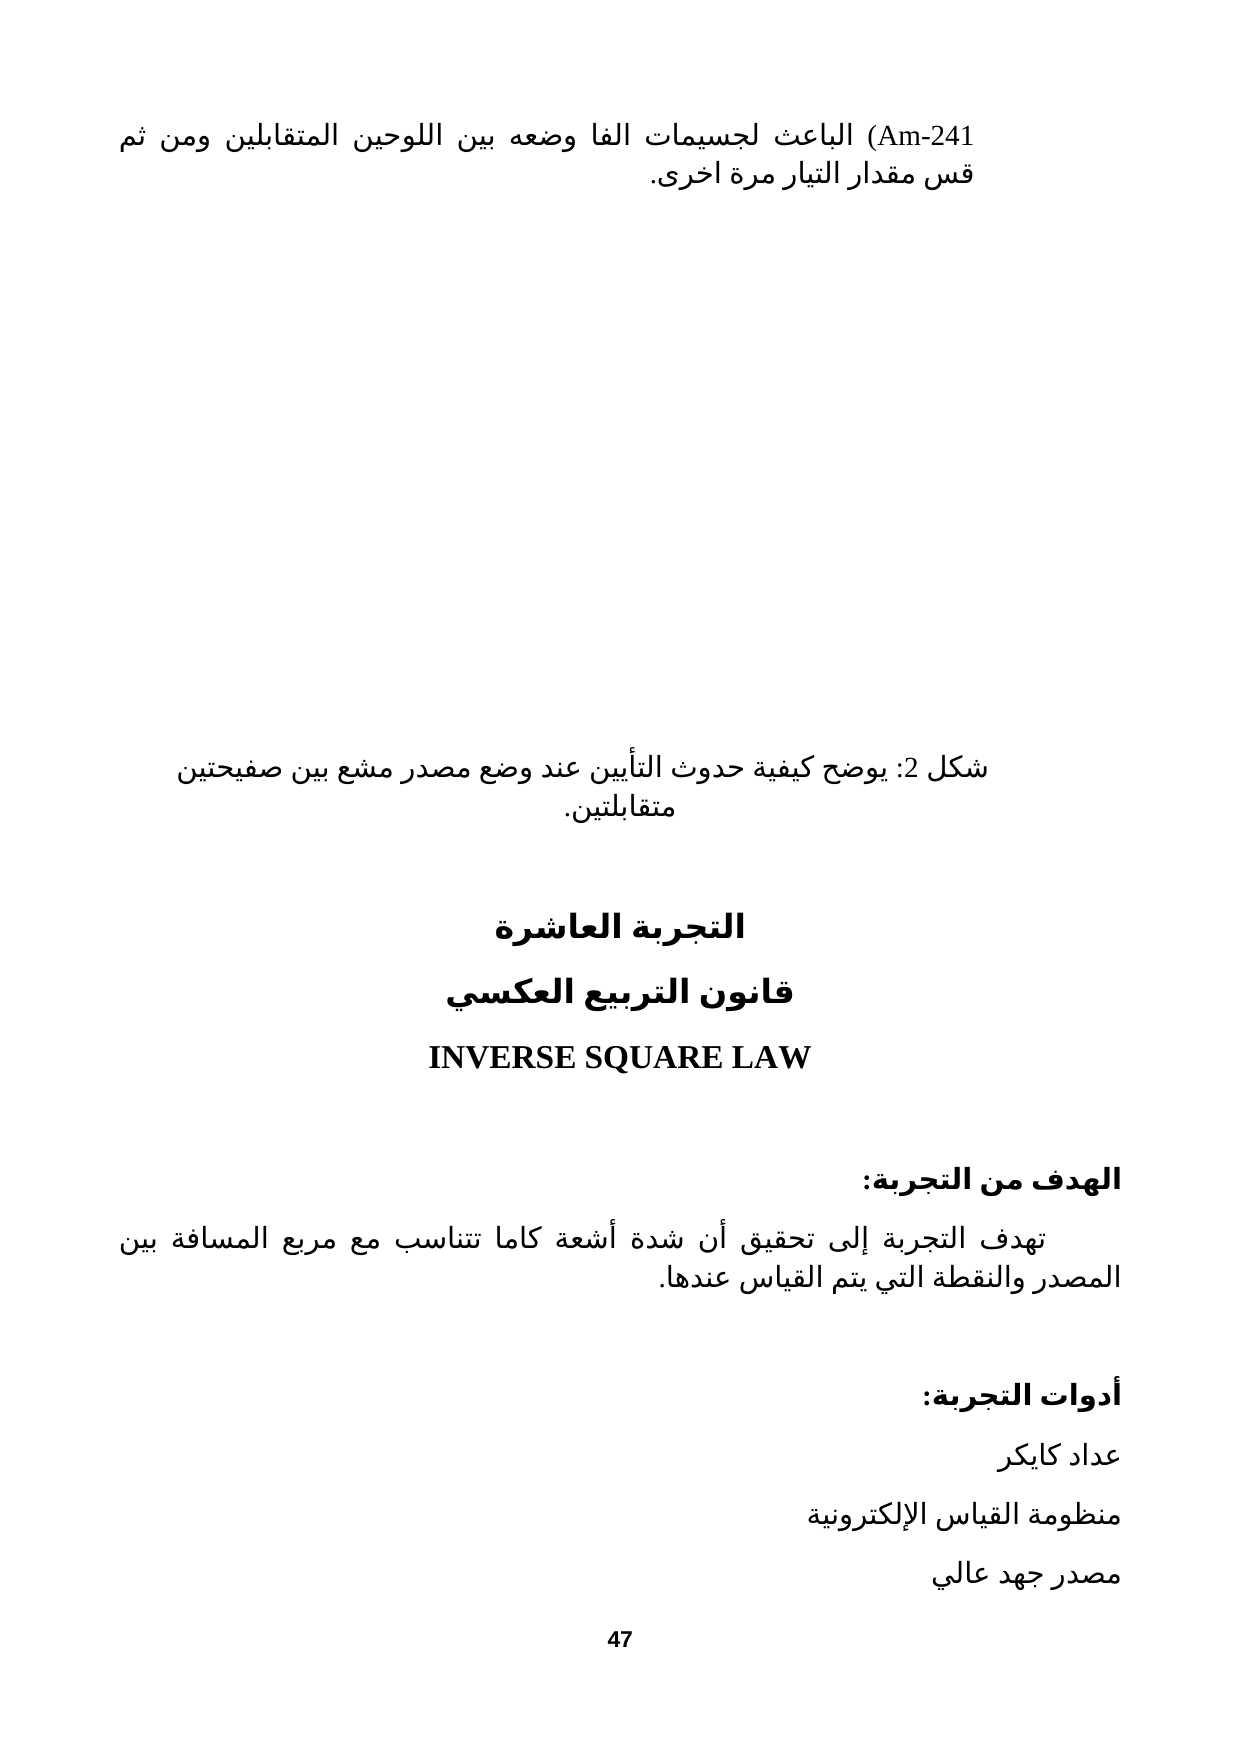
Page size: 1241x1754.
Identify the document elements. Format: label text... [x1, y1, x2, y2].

text مصدر جهد عالي [118, 1557, 1122, 1590]
text تهدف التجربة إلى تحقيق أن شدة أشعة كاما تتناسب مع مربع المسافة بين المصدر والنقطة التي يتم القياس عندها. [118, 1221, 1122, 1293]
text التجربة العاشرة [118, 908, 1122, 946]
text عداد كايكر [118, 1438, 1122, 1471]
text منظومة القياس الإلكترونية [118, 1497, 1122, 1531]
text قانون التربيع العكسي [118, 973, 1122, 1011]
text 3. احمل المصدر المشع (امريشيوم Am-241) الباعث لجسيمات الفا وضعه بين اللوحين المتقابلين ومن ثم قس مقدار التيار مرة اخرى. [118, 118, 1047, 190]
text أدوات التجربة: [118, 1378, 1122, 1412]
text INVERSE SQUARE LAW [118, 1037, 1122, 1076]
text شكل 2: يوضح كيفية حدوث التأيين عند وضع مصدر مشع بين صفيحتين متقابلتين. [118, 750, 1122, 822]
text الهدف من التجربة: [118, 1162, 1122, 1195]
